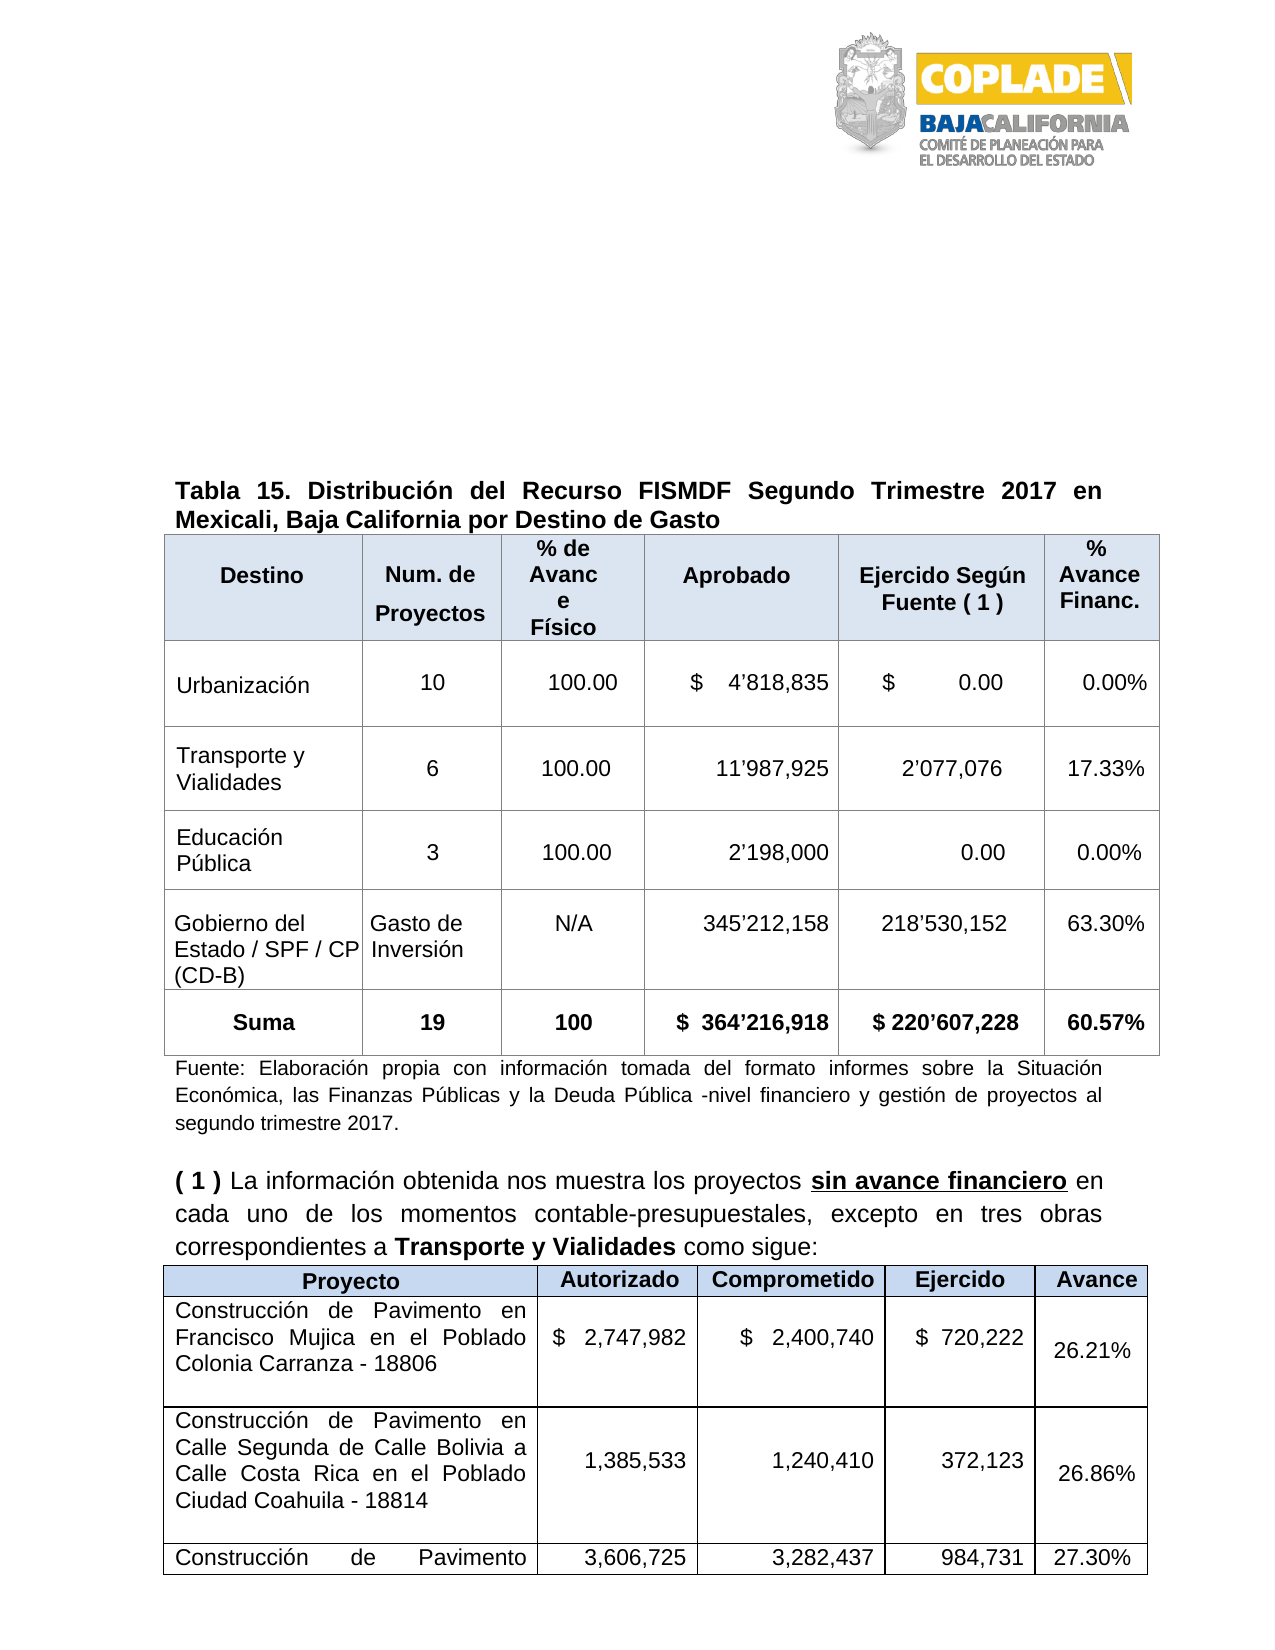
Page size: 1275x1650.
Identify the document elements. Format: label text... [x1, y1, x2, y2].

table_header Autorizado [538, 1266, 697, 1296]
table_cell 100 [502, 990, 644, 1055]
table_header % de Avance Físico [502, 535, 644, 640]
table_cell 3,282,437 [698, 1544, 884, 1574]
table_cell 1,240,410 [698, 1408, 884, 1543]
picture [821, 32, 1132, 169]
table_cell 27.30% [1036, 1544, 1147, 1574]
table_cell 26.21% [1036, 1297, 1147, 1406]
table_cell 26.86% [1036, 1408, 1147, 1543]
table_header Comprometido [698, 1266, 884, 1296]
table_cell $ 2,400,740 [698, 1297, 884, 1406]
table_cell 19 [363, 990, 501, 1055]
table_cell 100.00 [502, 641, 644, 726]
text ( 1 ) La información obtenida nos muestra los proyectos sin avance financiero en cada uno de los momentos contable-presupuestales, excepto en tres obras correspondientes a Transporte y Vialidades como sigue: [175, 1166, 1103, 1261]
table_cell Urbanización [165, 641, 362, 726]
table_cell $ 0.00 [839, 641, 1044, 726]
table_cell N/A [502, 890, 644, 989]
table_cell Construcción de Pavimento Económico en Calle Quinta de Calle Ecuador a Calle Sonora en el Poblado Ciudad Coahuila - 20565 [164, 1544, 537, 1574]
table_cell 0.00% [1045, 811, 1159, 889]
table_cell 218’530,152 [839, 890, 1044, 989]
table_cell 3 [363, 811, 501, 889]
table_cell $ 720,222 [886, 1297, 1034, 1406]
table_cell 3,606,725 [538, 1544, 697, 1574]
table_cell 63.30% [1045, 890, 1159, 989]
table_header Proyecto [164, 1266, 537, 1296]
table_cell Construcción de Pavimento en Calle Segunda de Calle Bolivia a Calle Costa Rica en el Poblado Ciudad Coahuila - 18814 [164, 1408, 537, 1543]
table_cell 345’212,158 [645, 890, 838, 989]
table_cell $ 4’818,835 [645, 641, 838, 726]
table_cell $ 2,747,982 [538, 1297, 697, 1406]
table_cell 372,123 [886, 1408, 1034, 1543]
table_cell Educación Pública [165, 811, 362, 889]
table_cell $ 220’607,228 [839, 990, 1044, 1055]
table_header Num. de Proyectos [363, 535, 501, 640]
table_cell 984,731 [886, 1544, 1034, 1574]
table_cell 60.57% [1045, 990, 1159, 1055]
table_cell Gobierno del Estado / SPF / CP (CD-B) [165, 890, 362, 989]
table_cell Gasto de Inversión [363, 890, 501, 989]
table_cell 2’077,076 [839, 727, 1044, 810]
table_cell 0.00 [839, 811, 1044, 889]
table_cell 6 [363, 727, 501, 810]
table_cell 2’198,000 [645, 811, 838, 889]
table_cell Suma [165, 990, 362, 1055]
table_header Destino [165, 535, 362, 640]
table_header Ejercido [886, 1266, 1034, 1296]
table_cell Transporte y Vialidades [165, 727, 362, 810]
table_cell 11’987,925 [645, 727, 838, 810]
table_cell 1,385,533 [538, 1408, 697, 1543]
table_cell 10 [363, 641, 501, 726]
table_header Aprobado [645, 535, 838, 640]
table_cell 17.33% [1045, 727, 1159, 810]
table_cell 100.00 [502, 811, 644, 889]
table_header Ejercido Según Fuente ( 1 ) [839, 535, 1044, 640]
table_cell Construcción de Pavimento en Francisco Mujica en el Poblado Colonia Carranza - 18806 [164, 1297, 537, 1406]
table_header Avance [1036, 1266, 1147, 1296]
text Fuente: Elaboración propia con información tomada del formato informes sobre la Situación Económica, las Finanzas Públicas y la Deuda Pública -nivel financiero y gestión de proyectos al segundo trimestre 2017. [175, 1056, 1103, 1135]
text Tabla 15. Distribución del Recurso FISMDF Segundo Trimestre 2017 en Mexicali, Baja California por Destino de Gasto [175, 476, 1103, 534]
table_cell 100.00 [502, 727, 644, 810]
table_header % Avance Financ. [1045, 535, 1159, 640]
table_cell $ 364’216,918 [645, 990, 838, 1055]
table_cell 0.00% [1045, 641, 1159, 726]
